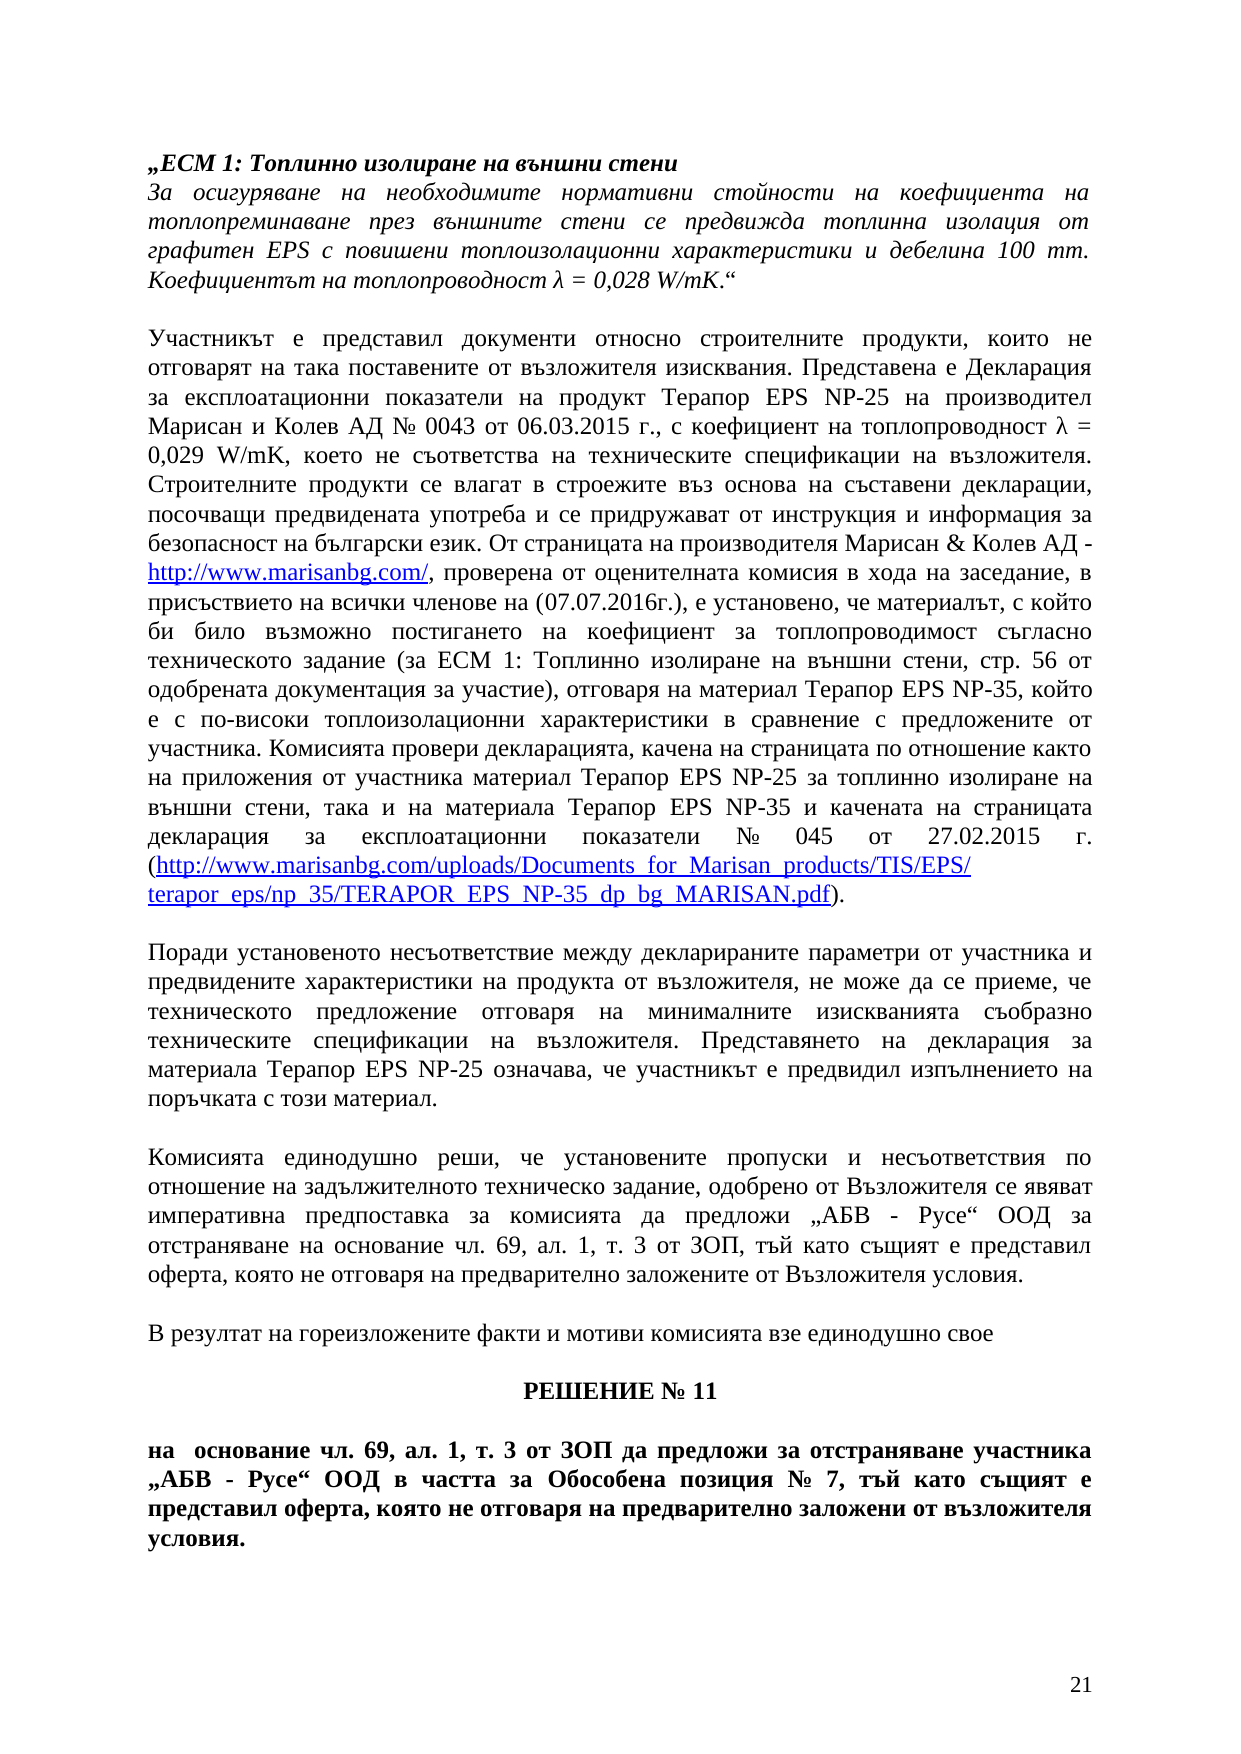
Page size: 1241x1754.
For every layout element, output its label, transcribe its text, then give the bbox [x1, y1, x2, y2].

text В резултат на гореизложените факти и мотиви комисията взе единодушно свое [148, 1318, 1093, 1346]
text Участникът е представил документи относно строителните продукти, които не отговарят на така поставените от възложителя изисквания. Представена е Декларация за експлоатационни показатели на продукт Терапор EPS NP-25 на производител Марисан и Колев АД № 0043 от 06.03.2015 г., с коефициент на топлопроводност λ = 0,029 W/mK, което не съответства на техническите спецификации на възложителя. Строителните продукти се влагат в строежите въз основа на съставени декларации, посочващи предвидената употреба и се придружават от инструкция и информация за безопасност на български език. От страницата на производителя Марисан & Колев АД - http://www.marisanbg.com/, проверена от оценителната комисия в хода на заседание, в присъствието на всички членове на (07.07.2016г.), е установено, че материалът, с който би било възможно постигането на коефициент за топлопроводимост съгласно техническото задание (за ЕСМ 1: Топлинно изолиране на външни стени, стр. 56 от одобрената документация за участие), отговаря на материал Терапор EPS NP-35, който е с по-високи топлоизолационни характеристики в сравнение с предложените от участника. Комисията провери декларацията, качена на страницата по отношение както на приложения от участника материал Терапор EPS NP-25 за топлинно изолиране на външни стени, така и на материала Терапор EPS NP-35 и качената на страницата декларация за експлоатационни показатели № 045 от 27.02.2015 г. (http://www.marisanbg.com/uploads/Documents_for_Marisan_products/TIS/EPS/terapor_eps/np_35/TERAPOR_EPS_NP-35_dp_bg_MARISAN.pdf). [148, 323, 1093, 908]
text „ЕСМ 1: Топлинно изолиране на външни стени [148, 148, 1093, 176]
list РЕШЕНИЕ № 11 [148, 1376, 1093, 1405]
text За осигуряване на необходимите нормативни стойности на коефициента на топлопреминаване през външните стени се предвижда топлинна изолация от графитен EPS с повишени топлоизолационни характеристики и дебелина 100 mm. Коефициентът на топлопроводност λ = 0,028 W/mK.“ [148, 177, 1093, 293]
text Поради установеното несъответствие между декларираните параметри от участника и предвидените характеристики на продукта от възложителя, не може да се приеме, че техническото предложение отговаря на минималните изискванията съобразно техническите спецификации на възложителя. Представянето на декларация за материала Терапор EPS NP-25 означава, че участникът е предвидил изпълнението на поръчката с този материал. [148, 937, 1093, 1112]
text на основание чл. 69, ал. 1, т. 3 от ЗОП да предложи за отстраняване участника „АБВ - Русе“ ООД в частта за Обособена позиция № 7, тъй като същият е представил оферта, която не отговаря на предварително заложени от възложителя условия. [148, 1435, 1093, 1551]
text Комисията единодушно реши, че установените пропуски и несъответствия по отношение на задължителното техническо задание, одобрено от Възложителя се явяват императивна предпоставка за комисията да предложи „АБВ - Русе“ ООД за отстраняване на основание чл. 69, ал. 1, т. 3 от ЗОП, тъй като същият е представил оферта, която не отговаря на предварително заложените от Възложителя условия. [148, 1142, 1093, 1288]
